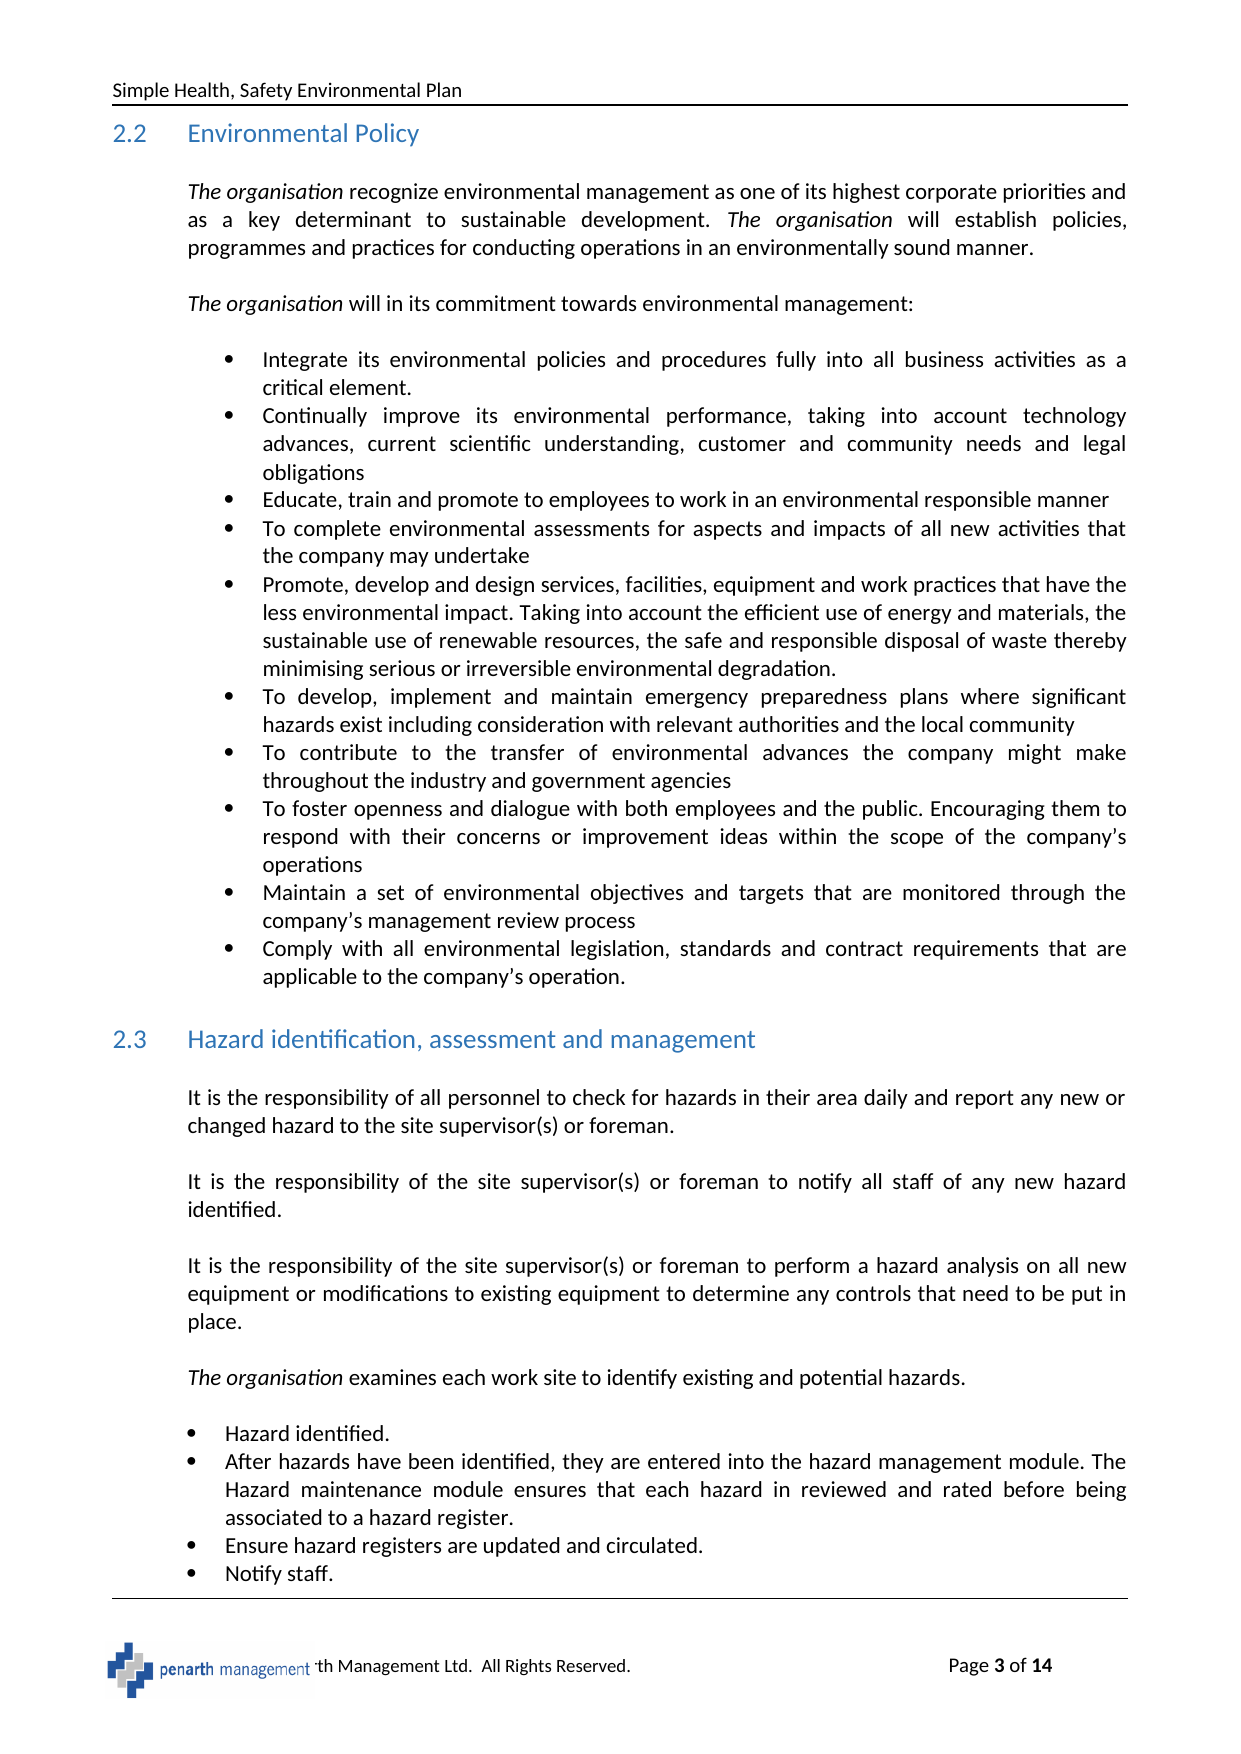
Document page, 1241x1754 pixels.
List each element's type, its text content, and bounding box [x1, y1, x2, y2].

list Notify staff. [187, 1559, 1128, 1588]
list After hazards have been identified, they are entered into the hazard management module. The Hazard maintenance module ensures that each hazard in reviewed and rated before being associated to a hazard register. [187, 1447, 1128, 1532]
list Educate, train and promote to employees to work in an environmental responsible manner [225, 486, 1128, 514]
list Maintain a set of environmental objectives and targets that are monitored through the company’s management review process [225, 878, 1128, 934]
text It is the responsibility of the site supervisor(s) or foreman to notify all staff of any new hazard identified. [112, 1167, 1128, 1223]
subtitle 2.3 Hazard identification, assessment and management [112, 1022, 1128, 1055]
text It is the responsibility of the site supervisor(s) or foreman to perform a hazard analysis on all new equipment or modifications to existing equipment to determine any controls that need to be put in place. [112, 1251, 1128, 1335]
list Continually improve its environmental performance, taking into account technology advances, current scientific understanding, customer and community needs and legal obligations [225, 402, 1128, 486]
text It is the responsibility of all personnel to check for hazards in their area daily and report any new or changed hazard to the site supervisor(s) or foreman. [112, 1083, 1128, 1139]
list To foster openness and dialogue with both employees and the public. Encouraging them to respond with their concerns or improvement ideas within the scope of the company’s operations [225, 794, 1128, 878]
list To develop, implement and maintain emergency preparedness plans where significant hazards exist including consideration with relevant authorities and the local community [225, 682, 1128, 738]
text The organisation examines each work site to identify existing and potential hazards. [112, 1363, 1128, 1391]
list Promote, develop and design services, facilities, equipment and work practices that have the less environmental impact. Taking into account the efficient use of energy and materials, the sustainable use of renewable resources, the safe and responsible disposal of waste thereby minimising serious or irreversible environmental degradation. [225, 570, 1128, 682]
list Comply with all environmental legislation, standards and contract requirements that are applicable to the company’s operation. [225, 934, 1128, 990]
list Hazard identified. [187, 1419, 1128, 1447]
picture [104, 1641, 315, 1699]
list Integrate its environmental policies and procedures fully into all business activities as a critical element. [225, 346, 1128, 402]
list To complete environmental assessments for aspects and impacts of all new activities that the company may undertake [225, 514, 1128, 570]
text The organisation recognize environmental management as one of its highest corporate priorities and as a key determinant to sustainable development. The organisation will establish policies, programmes and practices for conducting operations in an environmentally sound manner. [187, 177, 1128, 261]
list To contribute to the transfer of environmental advances the company might make throughout the industry and government agencies [225, 738, 1128, 794]
subtitle 2.2 Environmental Policy [112, 116, 1128, 149]
text The organisation will in its commitment towards environmental management: [112, 289, 1128, 317]
list Ensure hazard registers are updated and circulated. [187, 1532, 1128, 1559]
